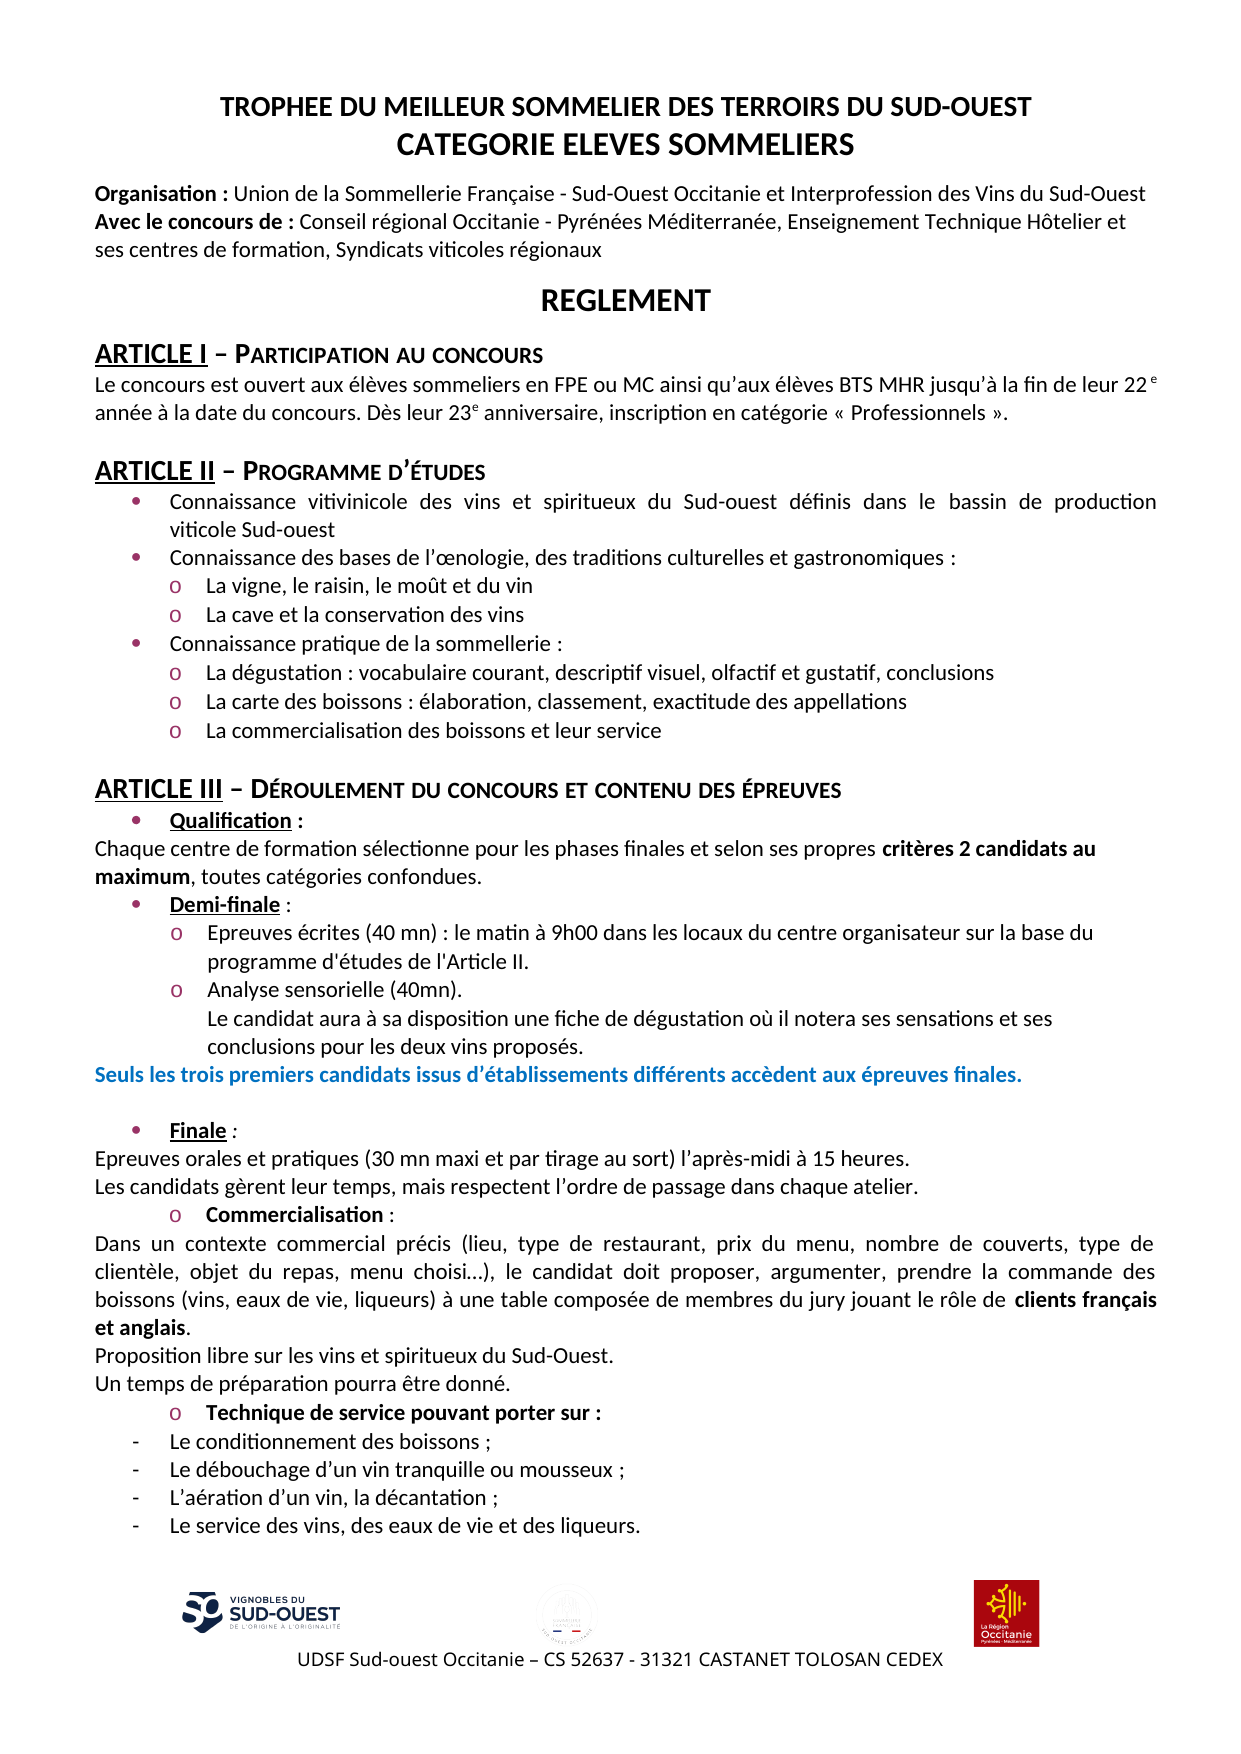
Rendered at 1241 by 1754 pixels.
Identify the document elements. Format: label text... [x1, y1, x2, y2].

picture [973, 1580, 1040, 1647]
text Proposition libre sur les vins et spiritueux du Sud-Ouest. [94, 1342, 1157, 1369]
list Le conditionnement des boissons ; [132, 1427, 1157, 1455]
list Demi-finale : [132, 890, 1157, 918]
list Qualification : [132, 806, 1157, 834]
list Epreuves écrites (40 mn) : le matin à 9h00 dans les locaux du centre organisateur sur la base du programme d'études de l'Article II. [169, 918, 1157, 975]
list La dégustation : vocabulaire courant, descriptif visuel, olfactif et gustatif, conclusions [168, 658, 1157, 687]
list Le service des vins, des eaux de vie et des liqueurs. [132, 1511, 1157, 1539]
list La cave et la conservation des vins [168, 600, 1157, 629]
picture [168, 1578, 354, 1647]
text Le concours est ouvert aux élèves sommeliers en FPE ou MC ainsi qu’aux élèves BTS MHR jusqu’à la fin de leur 22e année à la date du concours. Dès leur 23e anniversaire, inscription en catégorie « Professionnels ». [94, 371, 1157, 427]
text Avec le concours de : Conseil régional Occitanie - Pyrénées Méditerranée, Enseignement Technique Hôtelier et ses centres de formation, Syndicats viticoles régionaux [94, 207, 1157, 263]
list La vigne, le raisin, le moût et du vin [168, 571, 1157, 600]
text Seuls les trois premiers candidats issus d’établissements différents accèdent aux épreuves finales. [94, 1060, 1157, 1088]
text TROPHEE DU MEILLEUR SOMMELIER DES TERROIRS DU SUD-OUEST [94, 88, 1157, 123]
text Dans un contexte commercial précis (lieu, type de restaurant, prix du menu, nombre de couverts, type de clientèle, objet du repas, menu choisi…), le candidat doit proposer, argumenter, prendre la commande des boissons (vins, eaux de vie, liqueurs) à une table composée de membres du jury jouant le rôle de clients français et anglais. [94, 1229, 1157, 1342]
text Les candidats gèrent leur temps, mais respectent l’ordre de passage dans chaque atelier. [94, 1172, 1157, 1200]
text ARTICLE III – Déroulement du concours et contenu des épreuves [94, 770, 1157, 806]
text Epreuves orales et pratiques (30 mn maxi et par tirage au sort) l’après-midi à 15 heures. [94, 1144, 1157, 1172]
text ARTICLE II – Programme d’études [94, 452, 1157, 487]
text Un temps de préparation pourra être donné. [94, 1369, 1157, 1398]
list Technique de service pouvant porter sur : [168, 1398, 1157, 1427]
list Connaissance des bases de l’œnologie, des traditions culturelles et gastronomiques : [132, 543, 1157, 571]
list Le débouchage d’un vin tranquille ou mousseux ; [132, 1455, 1157, 1483]
list Commercialisation : [168, 1200, 1157, 1229]
subtitle REGLEMENT [94, 279, 1157, 319]
list Connaissance pratique de la sommellerie : [132, 629, 1157, 658]
text Organisation : Union de la Sommellerie Française - Sud-Ouest Occitanie et Interprofession des Vins du Sud-Ouest [94, 179, 1157, 207]
text Chaque centre de formation sélectionne pour les phases finales et selon ses propres critères 2 candidats au maximum, toutes catégories confondues. [94, 834, 1157, 890]
list La commercialisation des boissons et leur service [168, 716, 1157, 745]
subtitle CATEGORIE ELEVES SOMMELIERS [94, 123, 1157, 164]
list Connaissance vitivinicole des vins et spiritueux du Sud-ouest définis dans le bassin de production viticole Sud-ouest [132, 487, 1157, 543]
text ARTICLE I – Participation au concours [94, 335, 1157, 371]
list L’aération d’un vin, la décantation ; [132, 1483, 1157, 1511]
picture [535, 1583, 599, 1647]
list Finale : [132, 1116, 1157, 1144]
list La carte des boissons : élaboration, classement, exactitude des appellations [168, 687, 1157, 716]
list Analyse sensorielle (40mn). [169, 975, 1157, 1004]
list Le candidat aura à sa disposition une fiche de dégustation où il notera ses sensations et ses conclusions pour les deux vins proposés. [207, 1004, 1157, 1060]
